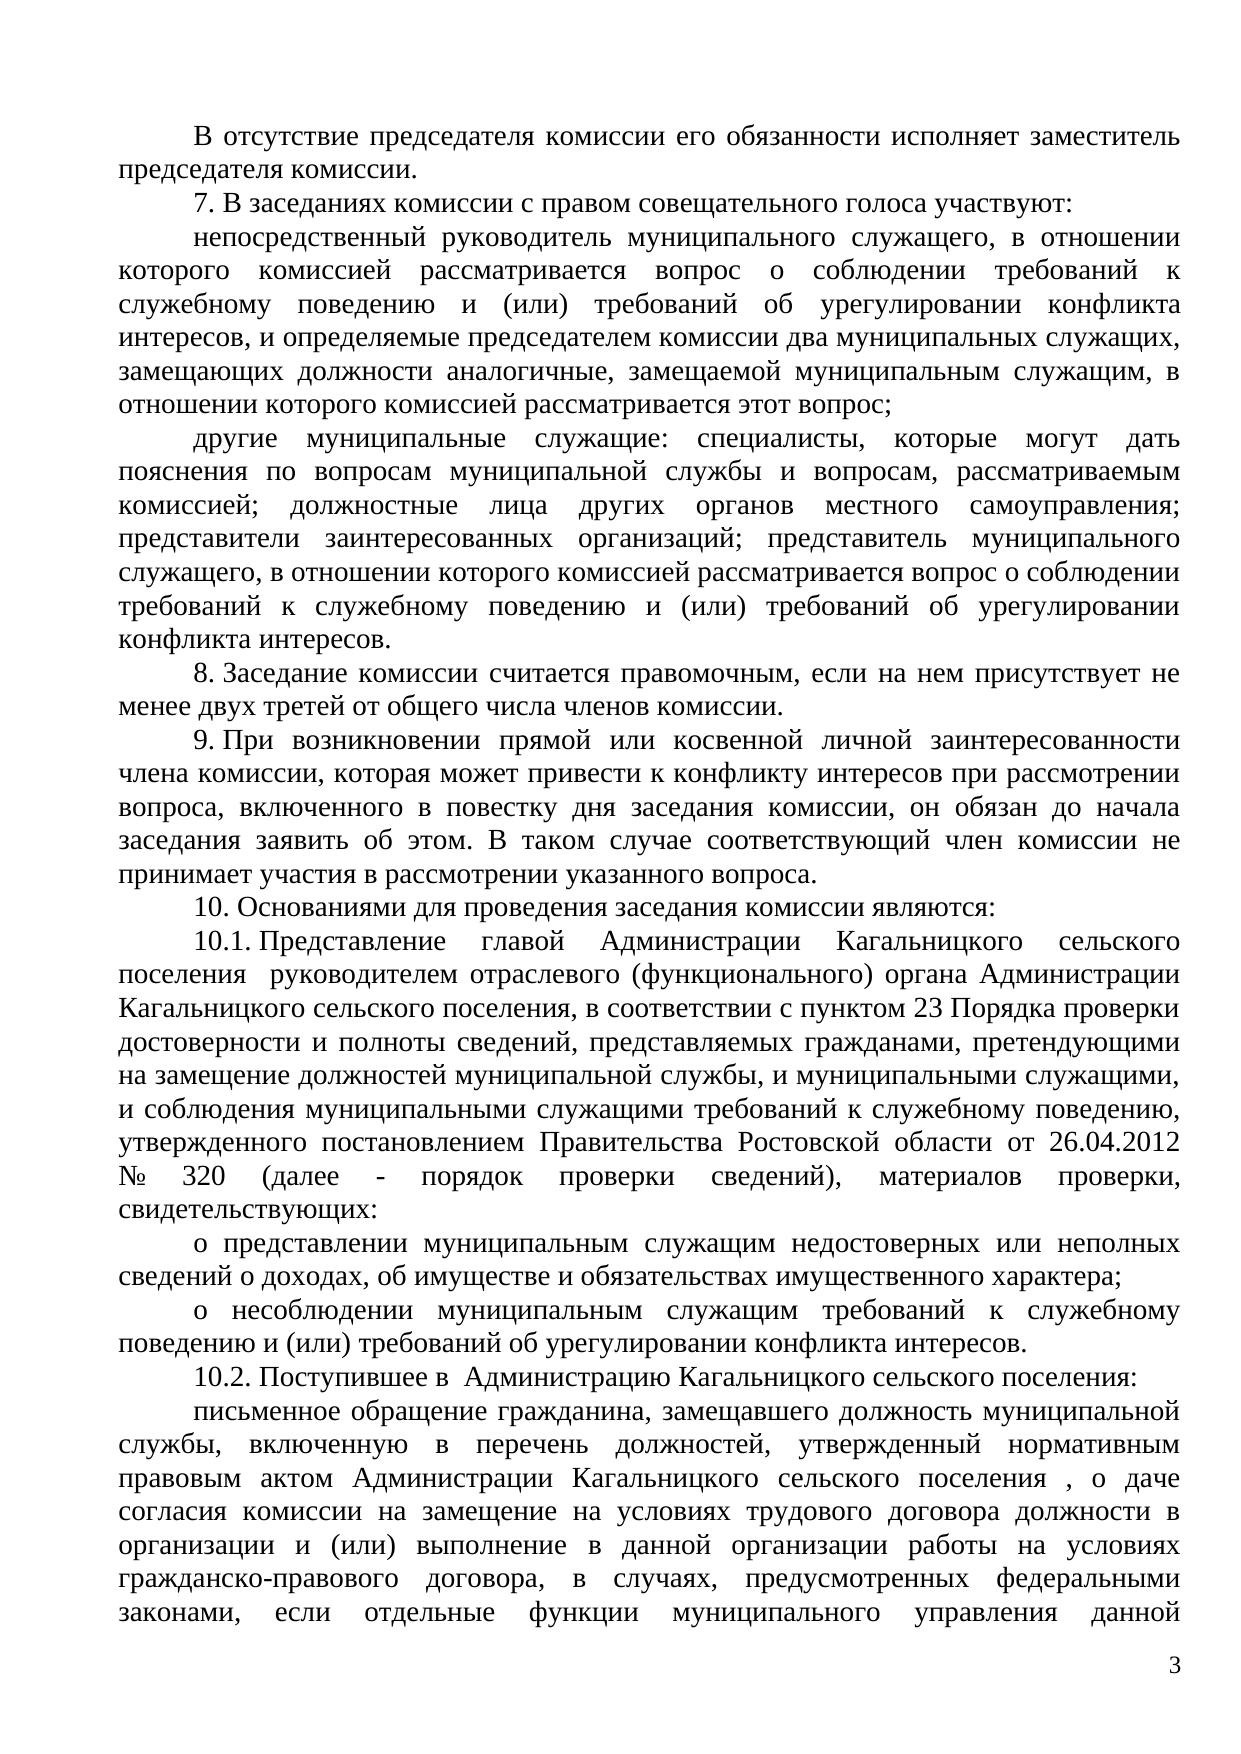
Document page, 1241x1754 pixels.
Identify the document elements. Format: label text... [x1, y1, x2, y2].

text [118, 1393, 1181, 1627]
text другие муниципальные служащие: специалисты, которые могут дать пояснения по вопросам муниципальной службы и вопросам, рассматриваемым комиссией; должностные лица других органов местного самоуправления; представители заинтересованных организаций; представитель муниципального служащего, в отношении которого комиссией рассматривается вопрос о соблюдении требований к служебному поведению и (или) требований об урегулировании конфликта интересов. [118, 420, 1181, 655]
text В отсутствие председателя комиссии его обязанности исполняет заместитель председателя комиссии. [118, 118, 1181, 185]
text о несоблюдении муниципальным служащим требований к служебному поведению и (или) требований об урегулировании конфликта интересов. [118, 1292, 1181, 1359]
text 10.1. Представление главой Администрации Кагальницкого сельского поселения руководителем отраслевого (функционального) органа Администрации Кагальницкого сельского поселения, в соответствии с пунктом 23 Порядка проверки достоверности и полноты сведений, представляемых гражданами, претендующими на замещение должностей муниципальной службы, и муниципальными служащими, и соблюдения муниципальными служащими требований к служебному поведению, утвержденного постановлением Правительства Ростовской области от 26.04.2012 № 320 (далее - порядок проверки сведений), материалов проверки, свидетельствующих: [118, 923, 1181, 1225]
text 10. Основаниями для проведения заседания комиссии являются: [118, 889, 1181, 923]
text 8. Заседание комиссии считается правомочным, если на нем присутствует не менее двух третей от общего числа членов комиссии. [118, 655, 1181, 722]
text 10.2. Поступившее в Администрацию Кагальницкого сельского поселения: [118, 1359, 1181, 1393]
text непосредственный руководитель муниципального служащего, в отношении которого комиссией рассматривается вопрос о соблюдении требований к служебному поведению и (или) требований об урегулировании конфликта интересов, и определяемые председателем комиссии два муниципальных служащих, замещающих должности аналогичные, замещаемой муниципальным служащим, в отношении которого комиссией рассматривается этот вопрос; [118, 219, 1181, 420]
text 9. При возникновении прямой или косвенной личной заинтересованности члена комиссии, которая может привести к конфликту интересов при рассмотрении вопроса, включенного в повестку дня заседания комиссии, он обязан до начала заседания заявить об этом. В таком случае соответствующий член комиссии не принимает участия в рассмотрении указанного вопроса. [118, 722, 1181, 889]
text о представлении муниципальным служащим недостоверных или неполных сведений о доходах, об имуществе и обязательствах имущественного характера; [118, 1225, 1181, 1292]
text 7. В заседаниях комиссии с правом совещательного голоса участвуют: [118, 185, 1181, 219]
